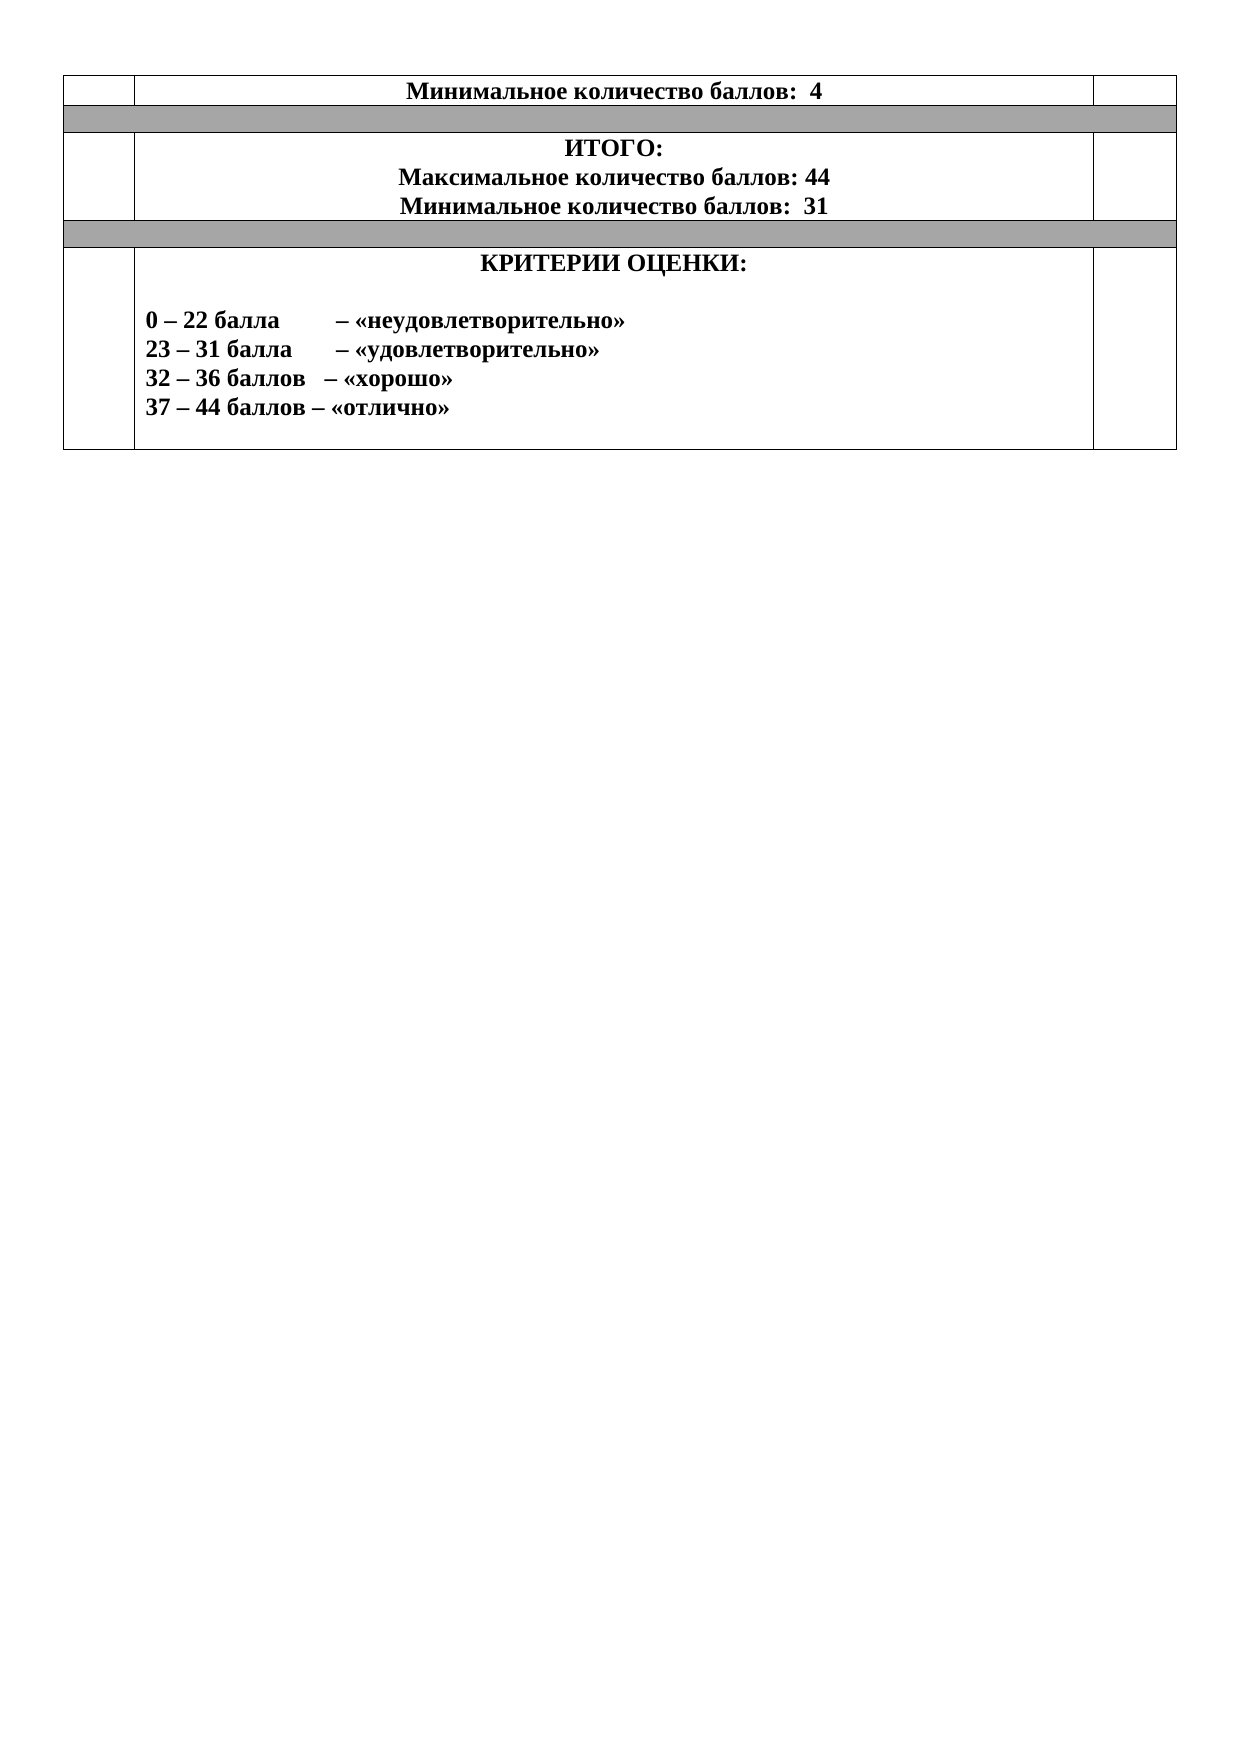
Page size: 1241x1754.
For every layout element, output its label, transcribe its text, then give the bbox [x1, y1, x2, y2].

table_cell [1094, 133, 1176, 219]
table_cell [64, 221, 1176, 247]
table_cell [64, 76, 134, 105]
table_cell [64, 106, 1176, 132]
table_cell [135, 76, 1093, 105]
table_cell [1094, 76, 1176, 105]
table_cell ИТОГО: Максимальное количество баллов: 44 Минимальное количество баллов: 31 [135, 133, 1093, 219]
table_cell [64, 133, 134, 219]
table_cell [1094, 248, 1176, 449]
table_cell КРИТЕРИИ ОЦЕНКИ: 0 – 22 балла – «неудовлетворительно» 23 – 31 балла – «удовлетворительно» 32 – 36 баллов – «хорошо» 37 – 44 баллов – «отлично» [135, 248, 1093, 449]
table_cell [64, 248, 134, 449]
